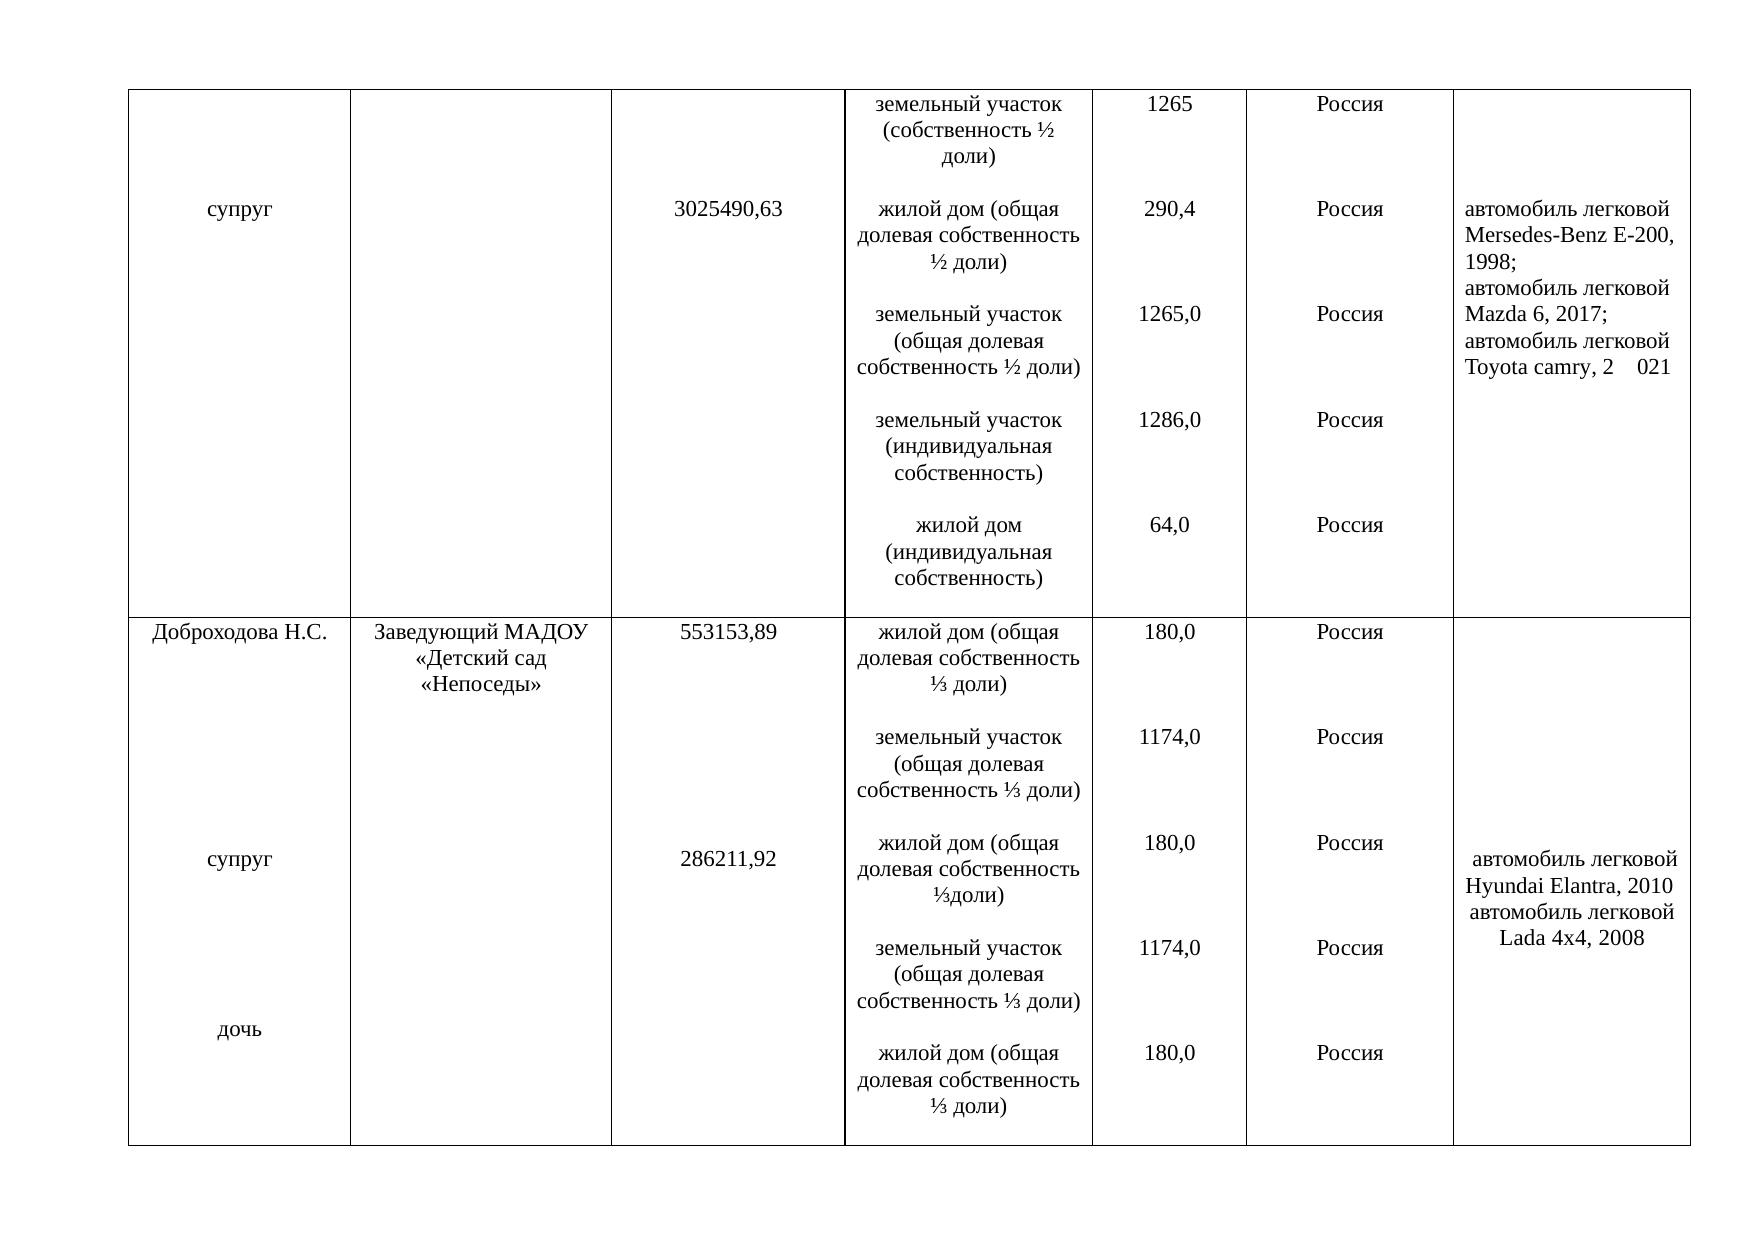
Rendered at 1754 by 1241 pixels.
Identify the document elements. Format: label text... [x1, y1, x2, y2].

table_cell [1093, 90, 1246, 617]
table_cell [351, 618, 611, 1145]
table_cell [1247, 618, 1453, 1145]
table_cell Громова Н.А. супруг [129, 90, 350, 617]
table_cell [351, 90, 611, 617]
table_cell 553153,89 286211,92 [612, 618, 844, 1145]
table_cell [612, 90, 844, 617]
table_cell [1454, 90, 1690, 617]
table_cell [1454, 618, 1690, 1145]
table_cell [846, 618, 1092, 1145]
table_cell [846, 90, 1092, 617]
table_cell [1247, 90, 1453, 617]
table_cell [1093, 618, 1246, 1145]
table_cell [129, 618, 350, 1145]
